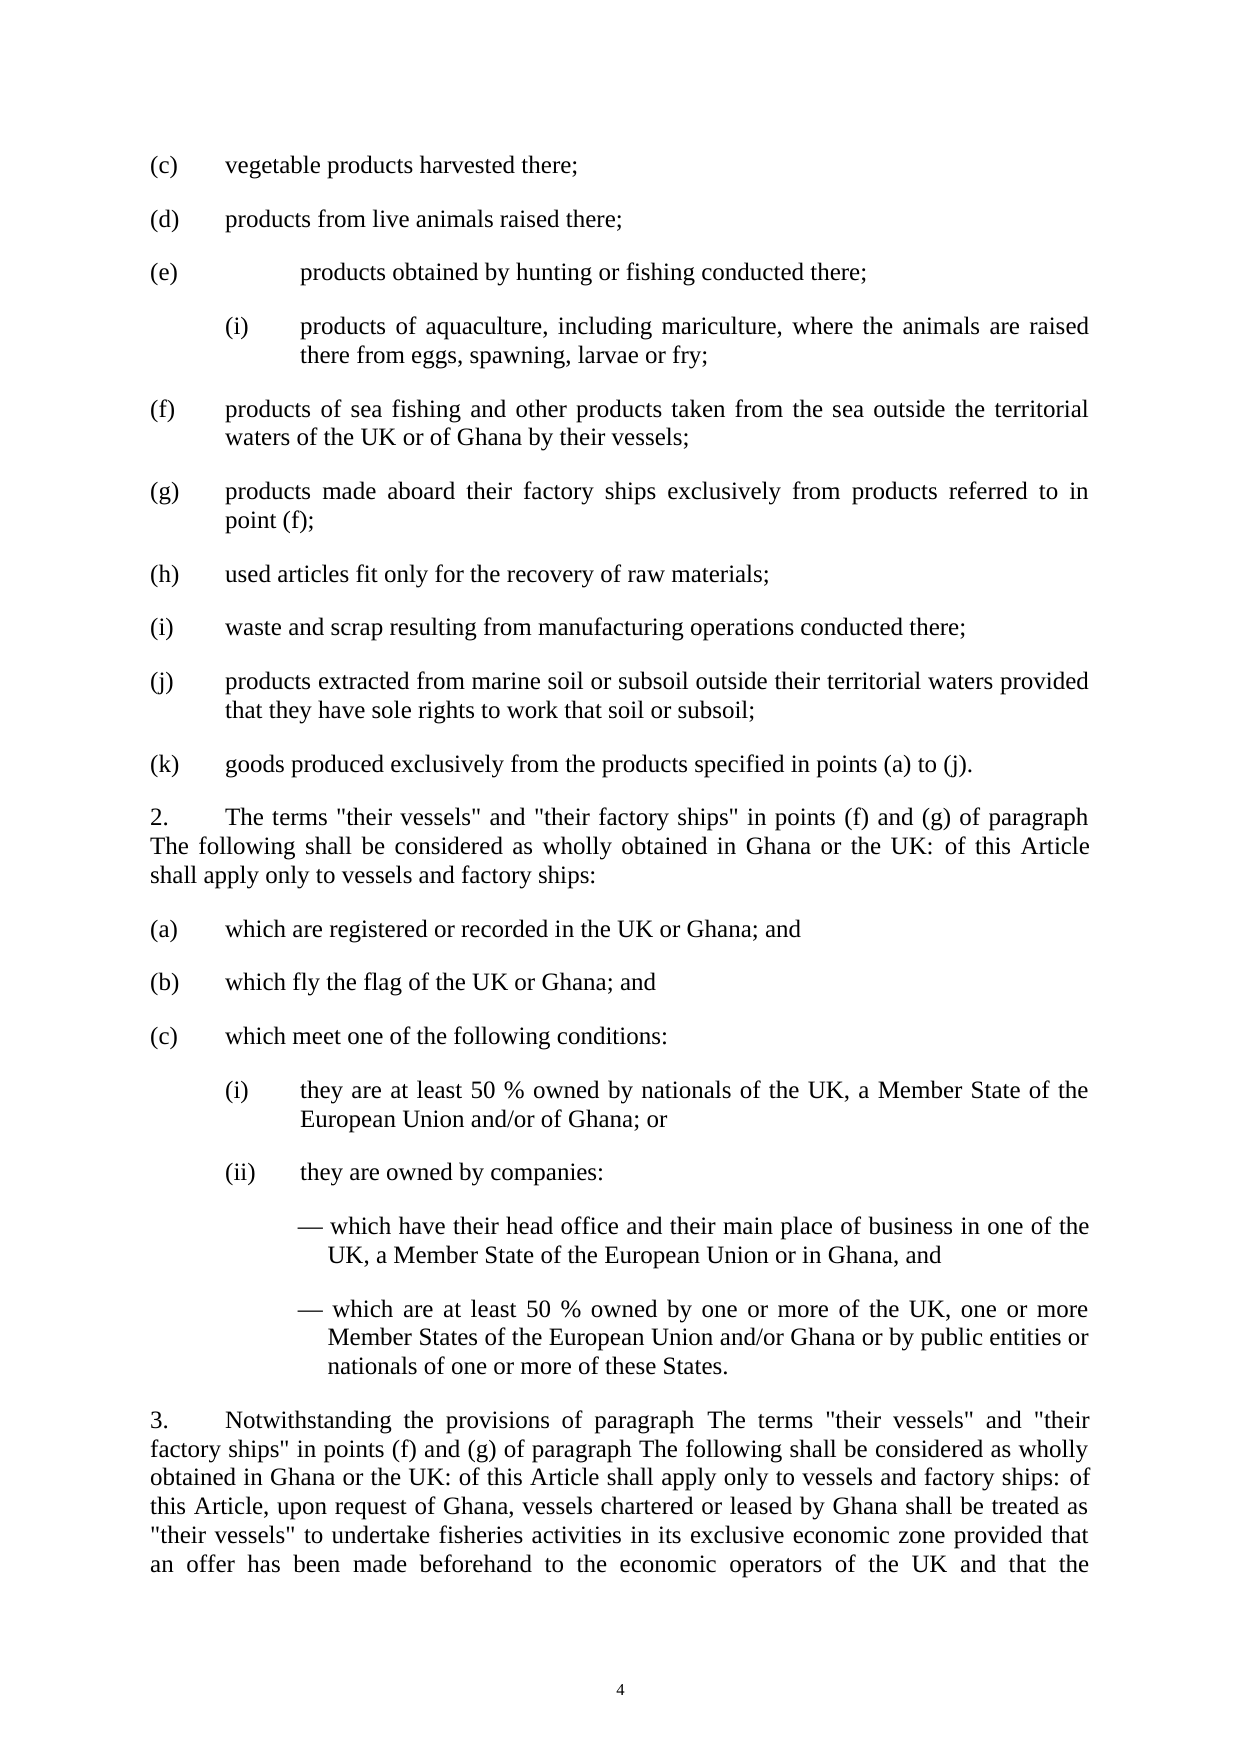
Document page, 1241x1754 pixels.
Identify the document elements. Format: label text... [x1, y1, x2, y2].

list used articles fit only for the recovery of raw materials; [150, 559, 1090, 587]
list products from live animals raised there; [150, 204, 1090, 232]
list products made aboard their factory ships exclusively from products referred to in point (f); [150, 476, 1090, 534]
list products extracted from marine soil or subsoil outside their territorial waters provided that they have sole rights to work that soil or subsoil; [150, 666, 1090, 724]
list vegetable products harvested there; [150, 150, 1090, 179]
list products of aquaculture, including mariculture, where the animals are raised there from eggs, spawning, larvae or fry; [225, 311, 1090, 369]
list goods produced exclusively from the products specified in points (a) to (j). [150, 749, 1090, 777]
list waste and scrap resulting from manufacturing operations conducted there; [150, 612, 1090, 641]
list products of sea fishing and other products taken from the sea outside the territorial waters of the UK or of Ghana by their vessels; [150, 394, 1090, 451]
text — which are at least 50 % owned by one or more of the UK, one or more Member States of the European Union and/or Ghana or by public entities or nationals of one or more of these States. [298, 1294, 1090, 1380]
list they are owned by companies: [225, 1157, 1090, 1186]
list which meet one of the following conditions: [150, 1021, 1090, 1050]
list The terms "their vessels" and "their factory ships" in points (f) and (g) of paragraph 1 of this Article shall apply only to vessels and factory ships: [150, 802, 1090, 889]
list they are at least 50 % owned by nationals of the UK, a Member State of the European Union and/or of Ghana; or [225, 1075, 1090, 1132]
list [150, 1405, 1090, 1577]
list products obtained by hunting or fishing conducted there; [150, 257, 1090, 286]
text — which have their head office and their main place of business in one of the UK, a Member State of the European Union or in Ghana, and [298, 1211, 1090, 1269]
list which fly the flag of the UK or Ghana; and [150, 967, 1090, 996]
list which are registered or recorded in the UK or Ghana; and [150, 914, 1090, 942]
